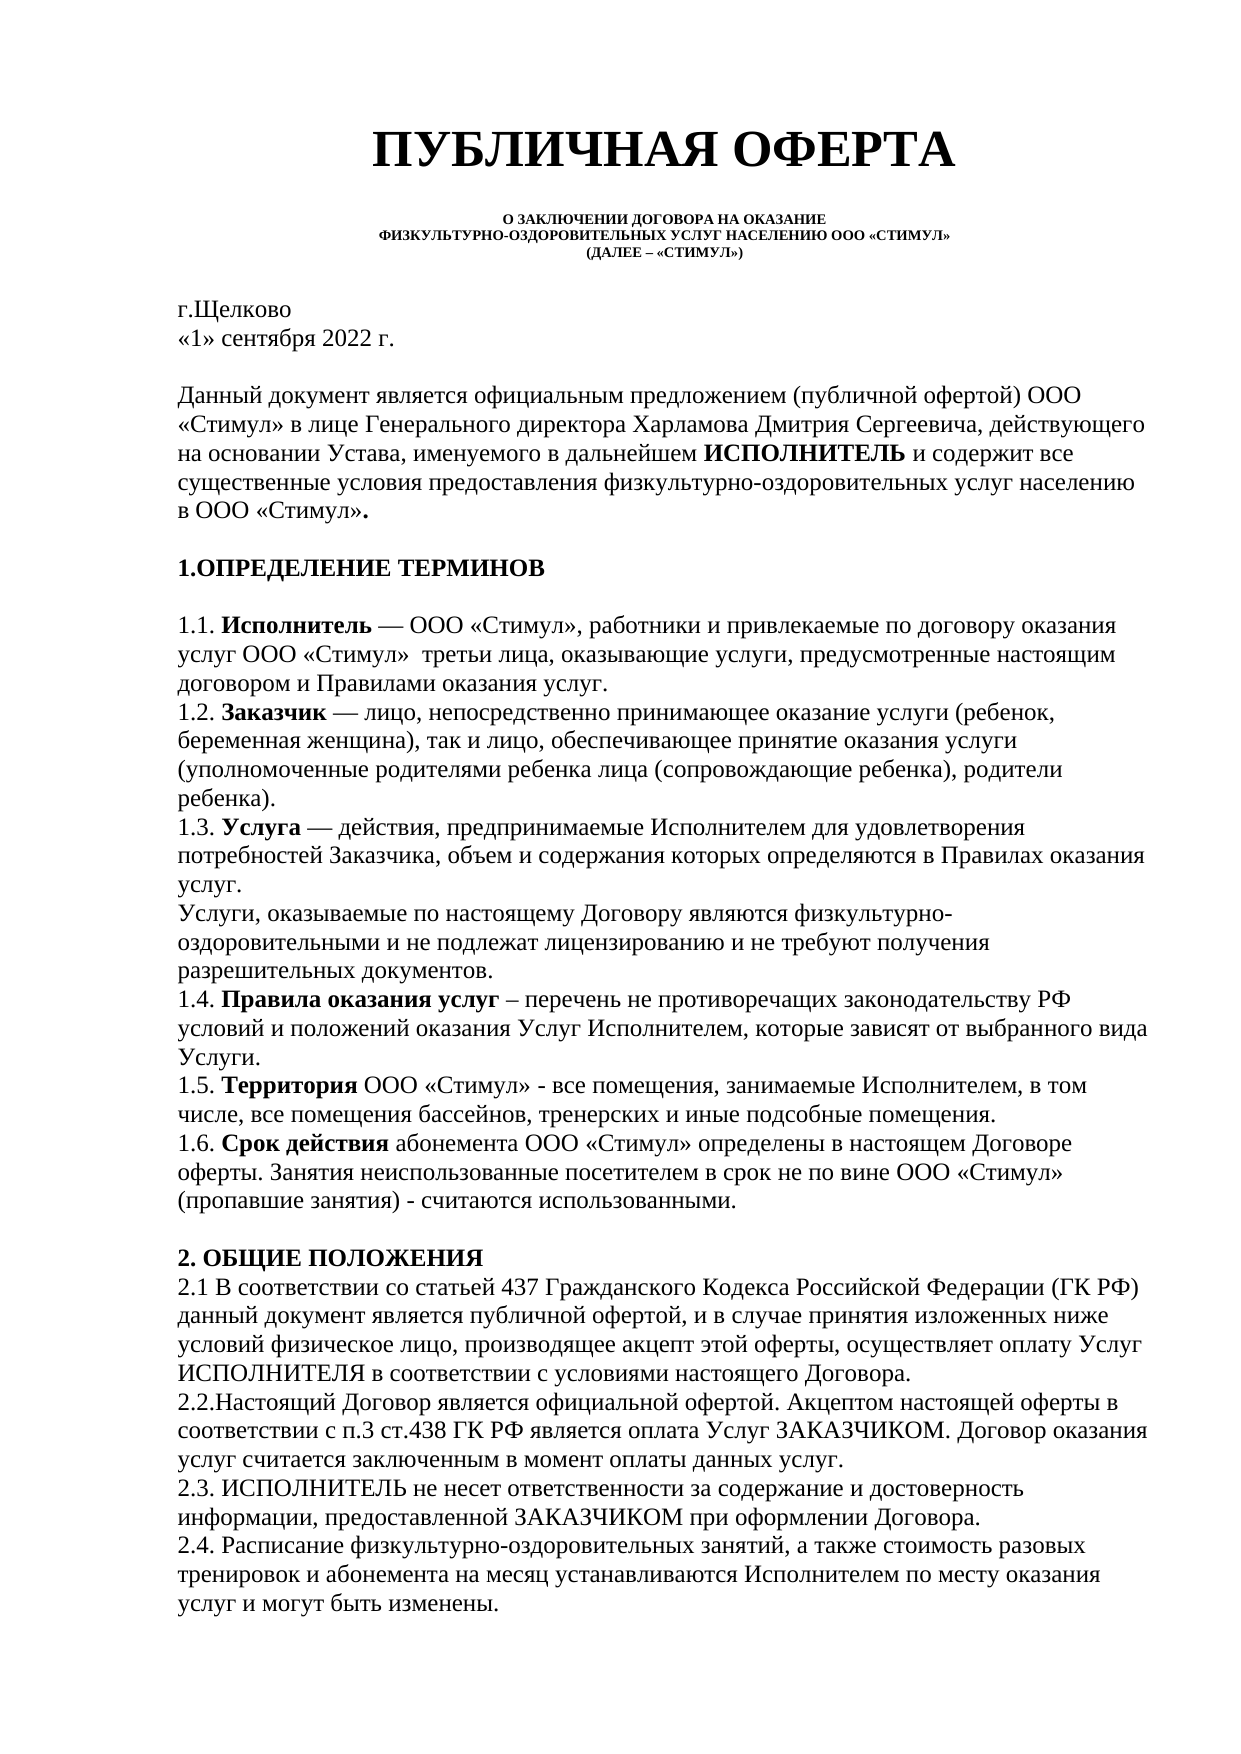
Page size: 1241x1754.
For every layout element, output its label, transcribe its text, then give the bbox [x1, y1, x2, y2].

text ПУБЛИЧНАЯ ОФЕРТА [177, 118, 1152, 178]
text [177, 381, 1152, 1617]
text О ЗАКЛЮЧЕНИИ ДОГОВОРА НА ОКАЗАНИЕ ФИЗКУЛЬТУРНО-ОЗДОРОВИТЕЛЬНЫХ УСЛУГ НАСЕЛЕНИЮ ООО «СТИМУЛ» (ДАЛЕЕ – «СТИМУЛ») [177, 210, 1152, 261]
text г.Щелково «1» сентября 2022 г. [177, 294, 1152, 352]
